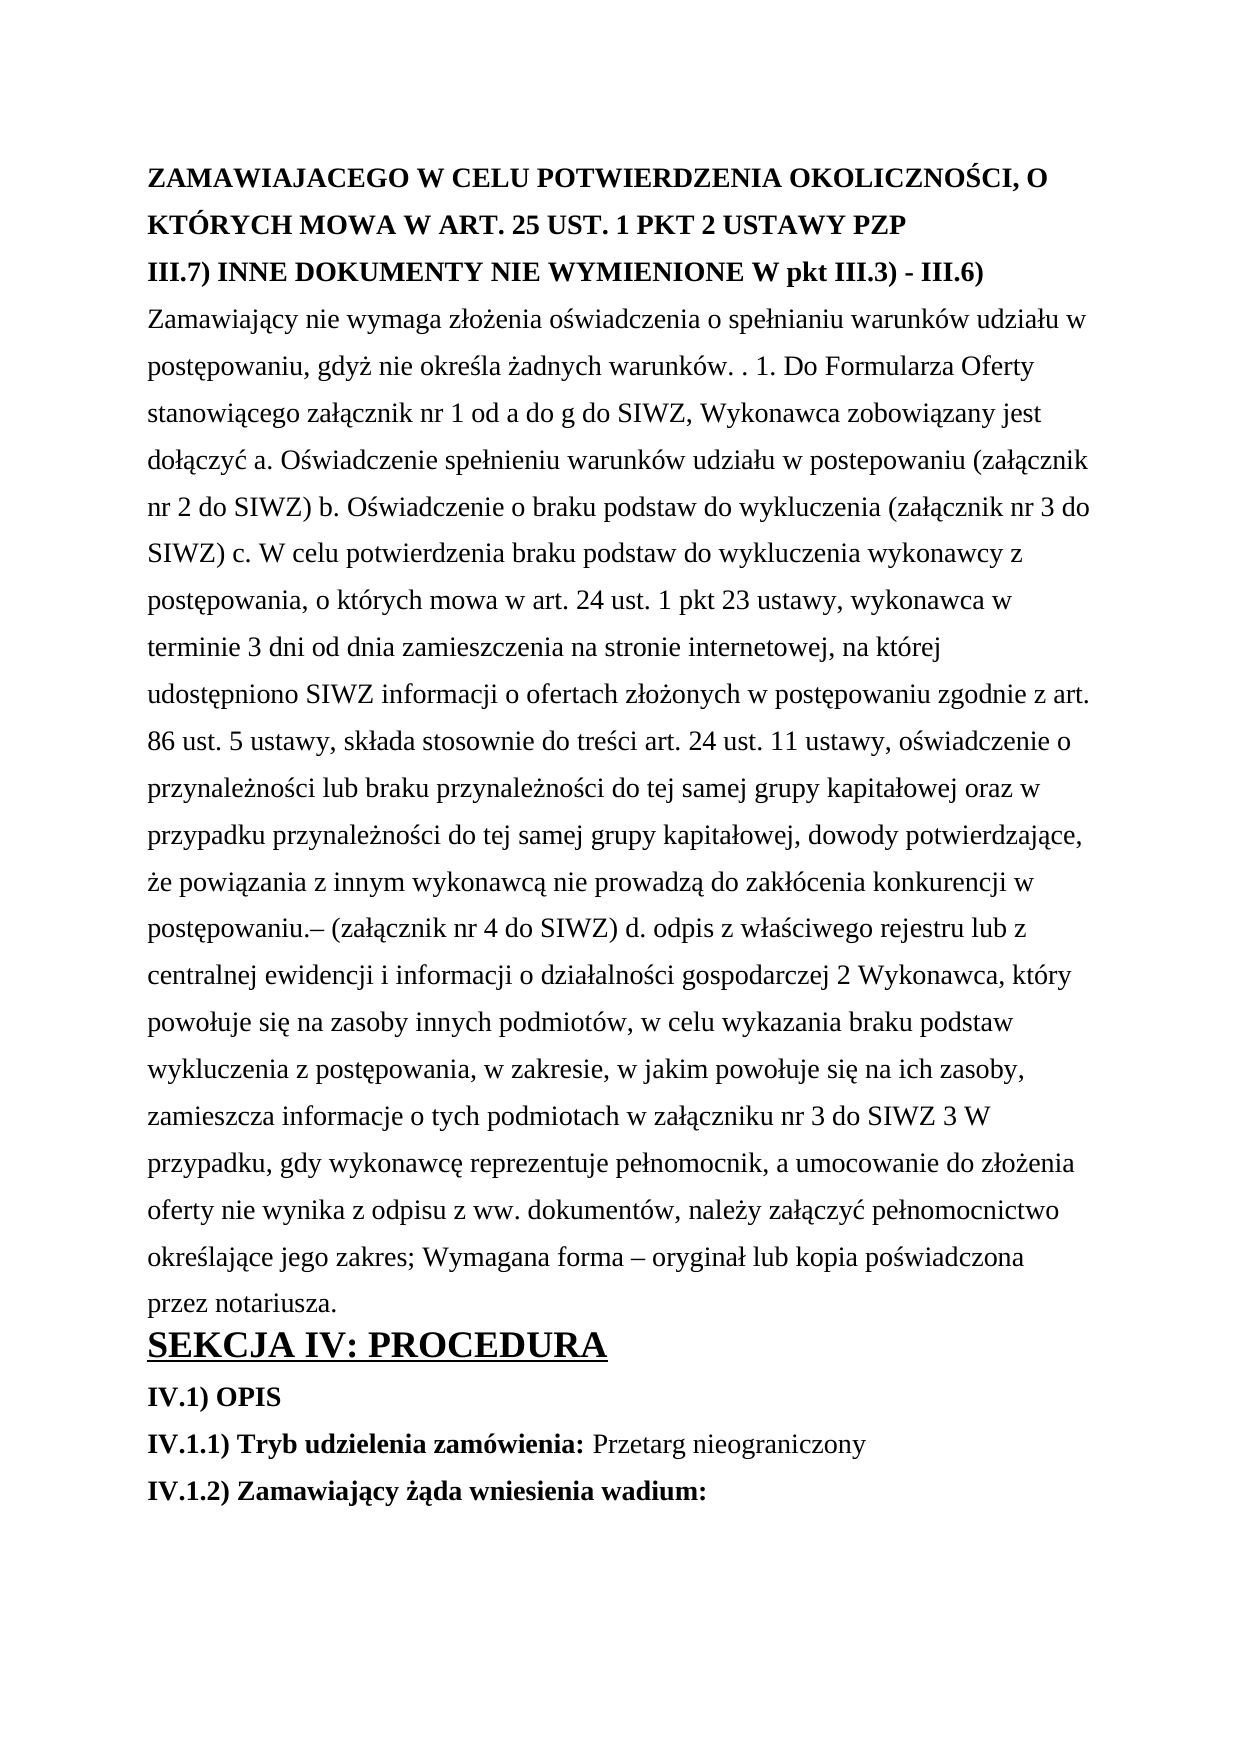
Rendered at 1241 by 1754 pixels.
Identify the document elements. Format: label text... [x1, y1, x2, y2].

text Zamawiający nie wymaga złożenia oświadczenia o spełnianiu warunków udziału w postępowaniu, gdyż nie określa żadnych warunków. . 1. Do Formularza Oferty stanowiącego załącznik nr 1 od a do g do SIWZ, Wykonawca zobowiązany jest dołączyć a. Oświadczenie spełnieniu warunków udziału w postepowaniu (załącznik nr 2 do SIWZ) b. Oświadczenie o braku podstaw do wykluczenia (załącznik nr 3 do SIWZ) c. W celu potwierdzenia braku podstaw do wykluczenia wykonawcy z postępowania, o których mowa w art. 24 ust. 1 pkt 23 ustawy, wykonawca w terminie 3 dni od dnia zamieszczenia na stronie internetowej, na której udostępniono SIWZ informacji o ofertach złożonych w postępowaniu zgodnie z art. 86 ust. 5 ustawy, składa stosownie do treści art. 24 ust. 11 ustawy, oświadczenie o przynależności lub braku przynależności do tej samej grupy kapitałowej oraz w przypadku przynależności do tej samej grupy kapitałowej, dowody potwierdzające, że powiązania z innym wykonawcą nie prowadzą do zakłócenia konkurencji w postępowaniu.– (załącznik nr 4 do SIWZ) d. odpis z właściwego rejestru lub z centralnej ewidencji i informacji o działalności gospodarczej 2 Wykonawca, który powołuje się na zasoby innych podmiotów, w celu wykazania braku podstaw wykluczenia z postępowania, w zakresie, w jakim powołuje się na ich zasoby, zamieszcza informacje o tych podmiotach w załączniku nr 3 do SIWZ 3 W przypadku, gdy wykonawcę reprezentuje pełnomocnik, a umocowanie do złożenia oferty nie wynika z odpisu z ww. dokumentów, należy załączyć pełnomocnictwo określające jego zakres; Wymagana forma – oryginał lub kopia poświadczona przez notariusza. [147, 288, 1093, 1319]
text SEKCJA IV: PROCEDURA [147, 1319, 1093, 1366]
text IV.1) OPIS IV.1.1) Tryb udzielenia zamówienia: Przetarg nieograniczony IV.1.2) Zamawiający żąda wniesienia wadium: [147, 1366, 1093, 1506]
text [147, 147, 1093, 241]
text III.7) INNE DOKUMENTY NIE WYMIENIONE W pkt III.3) - III.6) [147, 241, 1093, 288]
